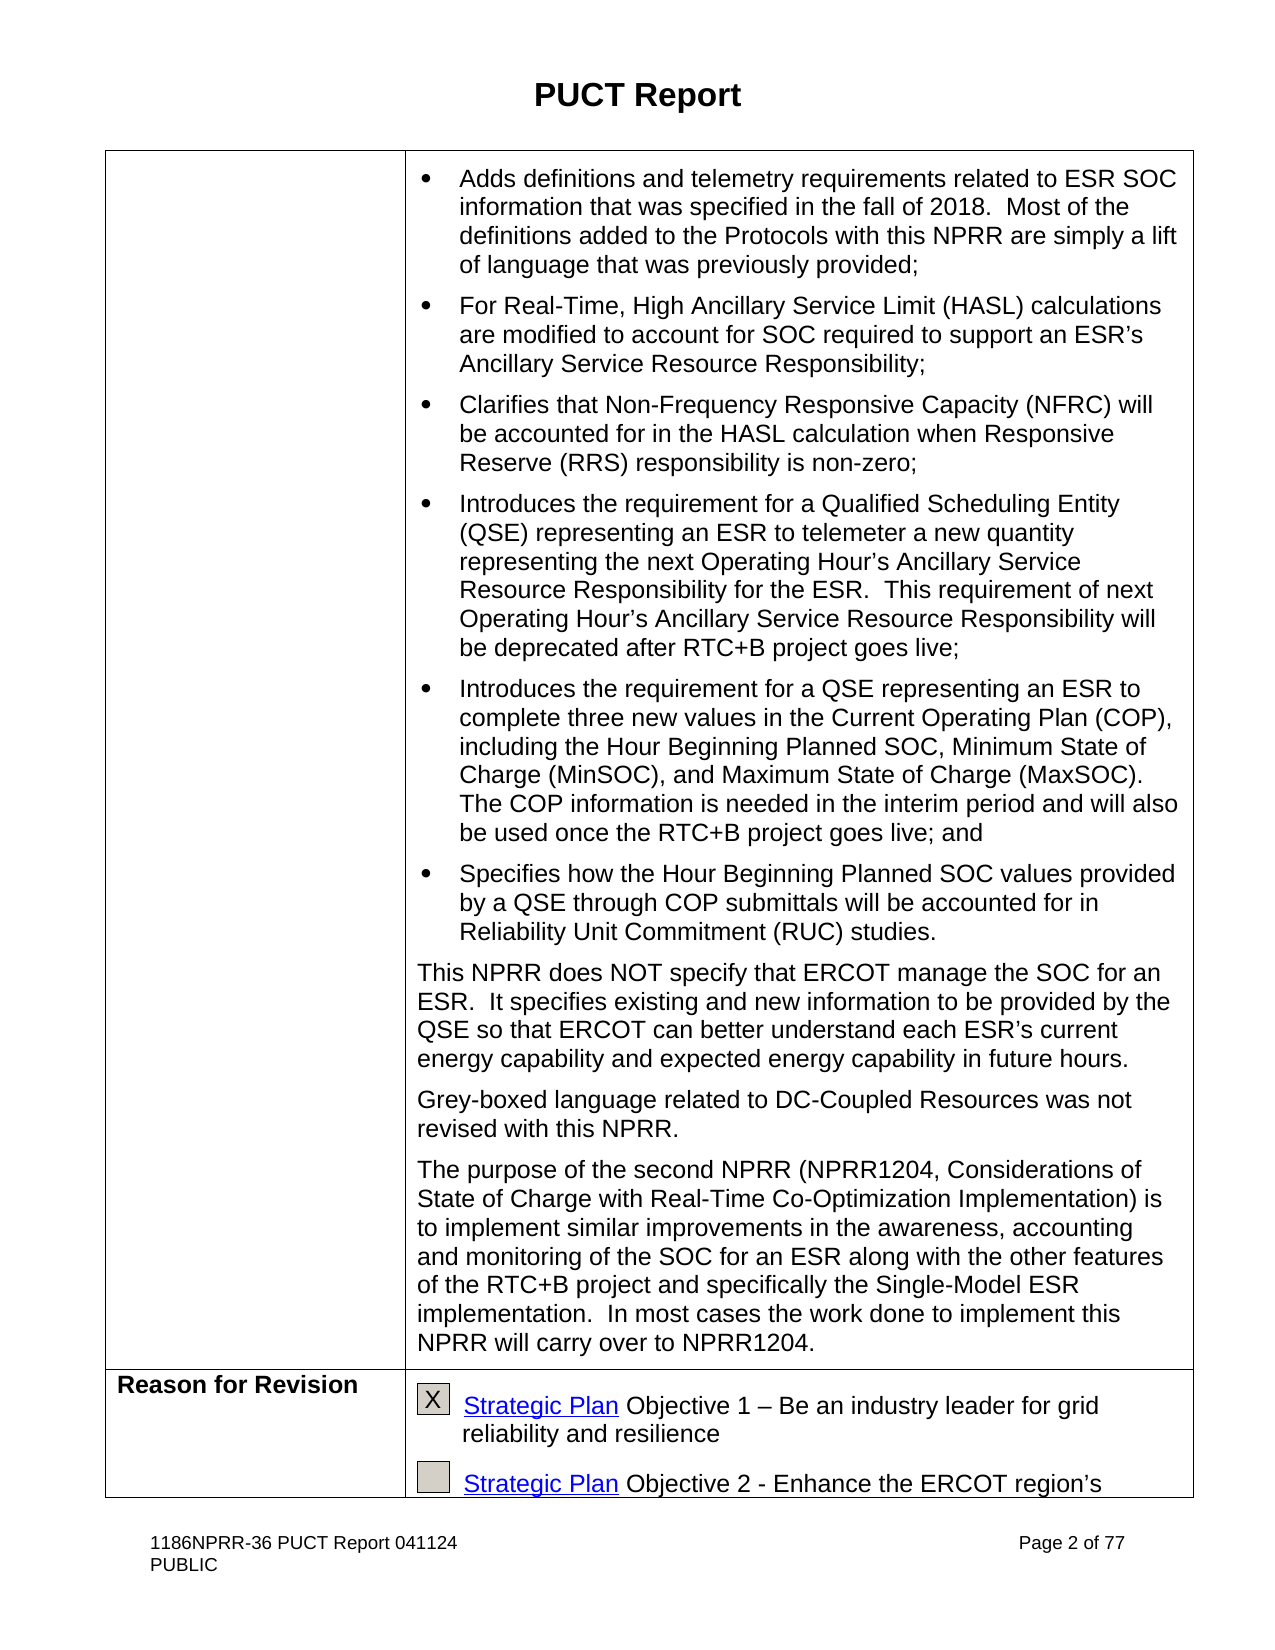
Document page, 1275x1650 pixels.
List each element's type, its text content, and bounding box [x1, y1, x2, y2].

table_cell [106, 151, 405, 1369]
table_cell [406, 151, 1193, 1369]
table_cell Reason for Revision [106, 1370, 405, 1497]
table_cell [406, 1370, 1193, 1497]
